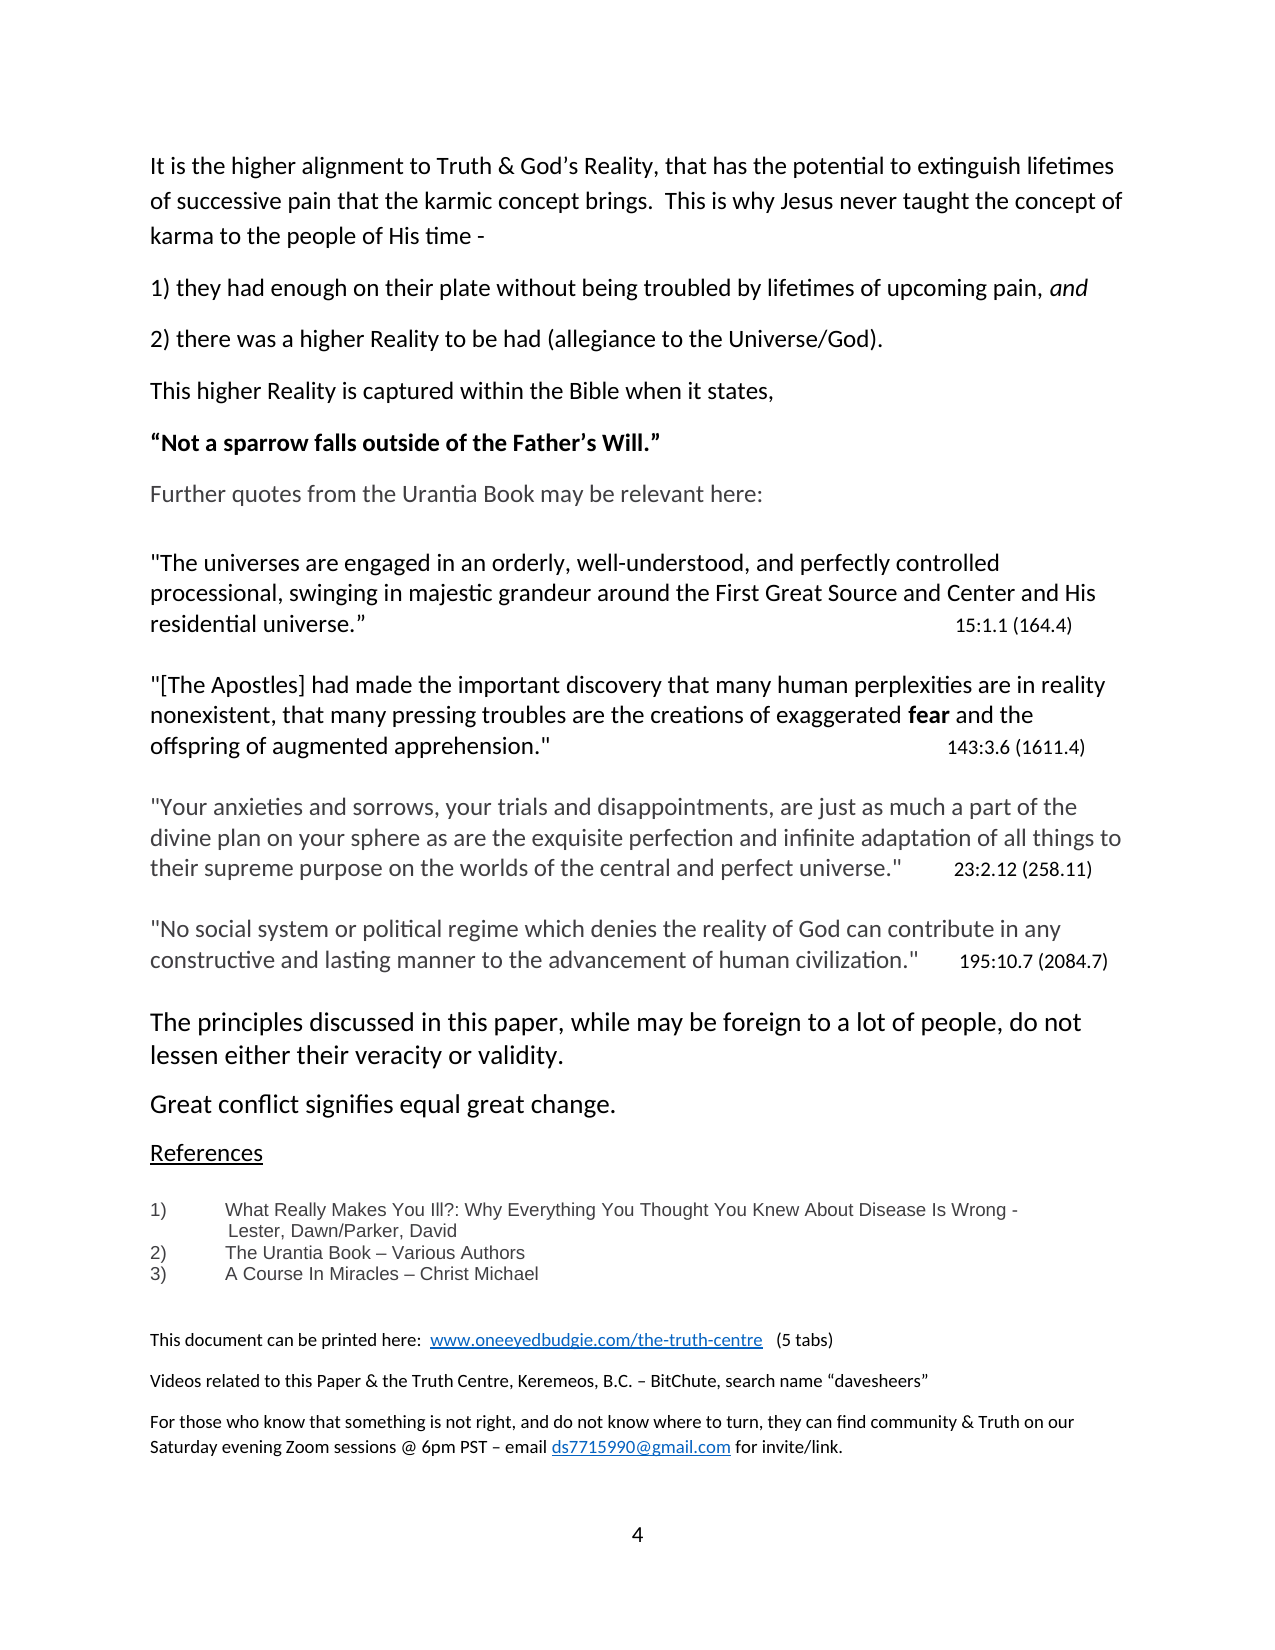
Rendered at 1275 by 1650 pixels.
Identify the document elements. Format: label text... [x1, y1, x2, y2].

text 1) they had enough on their plate without being troubled by lifetimes of upcoming pain, and [150, 272, 1125, 302]
text “Not a sparrow falls outside of the Father’s Will.” [150, 427, 1125, 457]
text This document can be printed here: www.oneeyedbudgie.com/the-truth-centre (5 tabs) [150, 1328, 1125, 1351]
text Videos related to this Paper & the Truth Centre, Keremeos, B.C. – BitChute, search name “davesheers” [150, 1369, 1125, 1392]
text "Your anxieties and sorrows, your trials and disappointments, are just as much a part of the divine plan on your sphere as are the exquisite perfection and infinite adaptation of all things to their supreme purpose on the worlds of the central and perfect universe." 23:2.12 (258.11) [150, 791, 1125, 883]
text "No social system or political regime which denies the reality of God can contribute in any constructive and lasting manner to the advancement of human civilization." 195:10.7 (2084.7) [150, 913, 1125, 974]
text 2) there was a higher Reality to be had (allegiance to the Universe/God). [150, 323, 1125, 354]
text The principles discussed in this paper, while may be foreign to a lot of people, do not lessen either their veracity or validity. [150, 1005, 1125, 1071]
text 3) A Course In Miracles – Christ Michael [150, 1263, 1125, 1284]
text It is the higher alignment to Truth & God’s Reality, that has the potential to extinguish lifetimes of successive pain that the karmic concept brings. This is why Jesus never taught the concept of karma to the people of His time - [150, 150, 1125, 251]
text 2) The Urantia Book – Various Authors [150, 1241, 1125, 1263]
text Great conflict signifies equal great change. [150, 1088, 1125, 1121]
text "[The Apostles] had made the important discovery that many human perplexities are in reality nonexistent, that many pressing troubles are the creations of exaggerated fear and the offspring of augmented apprehension." 143:3.6 (1611.4) [150, 669, 1125, 761]
text Further quotes from the Urantia Book may be relevant here: [150, 478, 1125, 509]
text 1) What Really Makes You Ill?: Why Everything You Thought You Knew About Disease Is Wrong - [150, 1198, 1125, 1220]
text This higher Reality is captured within the Bible when it states, [150, 375, 1125, 406]
text Lester, Dawn/Parker, David [150, 1220, 1125, 1241]
text References [150, 1137, 1125, 1168]
text "The universes are engaged in an orderly, well-understood, and perfectly controlled processional, swinging in majestic grandeur around the First Great Source and Center and His residential universe.” 15:1.1 (164.4) [150, 547, 1125, 639]
text For those who know that something is not right, and do not know where to turn, they can find community & Truth on our Saturday evening Zoom sessions @ 6pm PST – email ds7715990@gmail.com for invite/link. [150, 1410, 1125, 1458]
